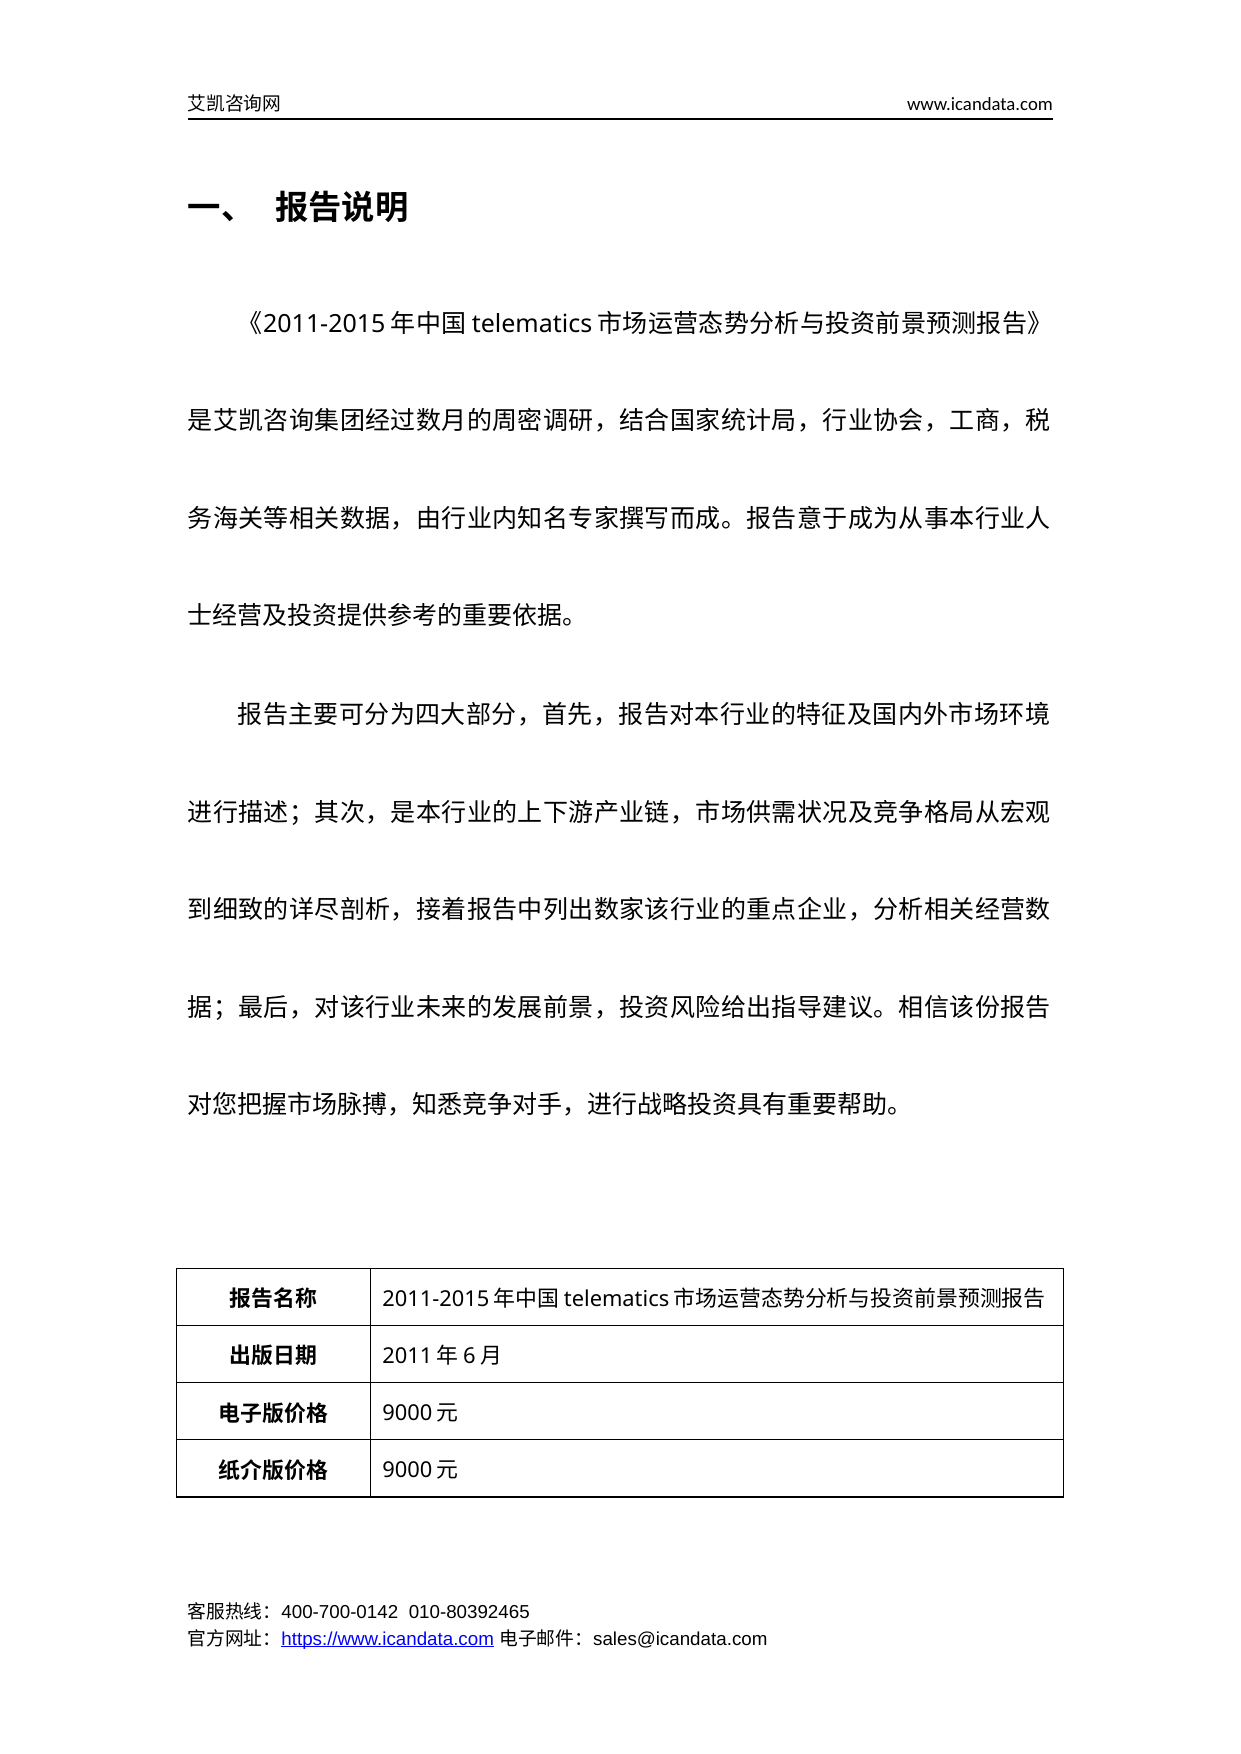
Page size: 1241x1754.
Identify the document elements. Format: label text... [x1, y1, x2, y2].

subtitle 报告说明 [187, 172, 1053, 237]
table_cell 出版日期 [177, 1326, 370, 1382]
table_header 2011-2015年中国telematics市场运营态势分析与投资前景预测报告 [371, 1269, 1063, 1325]
table_cell 9000元 [371, 1440, 1063, 1496]
table_cell 电子版价格 [177, 1383, 370, 1439]
table_cell 2011年6月 [371, 1326, 1063, 1382]
table_header 报告名称 [177, 1269, 370, 1325]
table_cell 9000元 [371, 1383, 1063, 1439]
text 报告主要可分为四大部分，首先，报告对本行业的特征及国内外市场环境进行描述；其次，是本行业的上下游产业链，市场供需状况及竞争格局从宏观到细致的详尽剖析，接着报告中列出数家该行业的重点企业，分析相关经营数据；最后，对该行业未来的发展前景，投资风险给出指导建议。相信该份报告对您把握市场脉搏，知悉竞争对手，进行战略投资具有重要帮助。 [187, 681, 1053, 1136]
text 《2011-2015年中国telematics市场运营态势分析与投资前景预测报告》是艾凯咨询集团经过数月的周密调研，结合国家统计局，行业协会，工商，税务海关等相关数据，由行业内知名专家撰写而成。报告意于成为从事本行业人士经营及投资提供参考的重要依据。 [187, 289, 1053, 646]
table_cell 纸介版价格 [177, 1440, 370, 1496]
